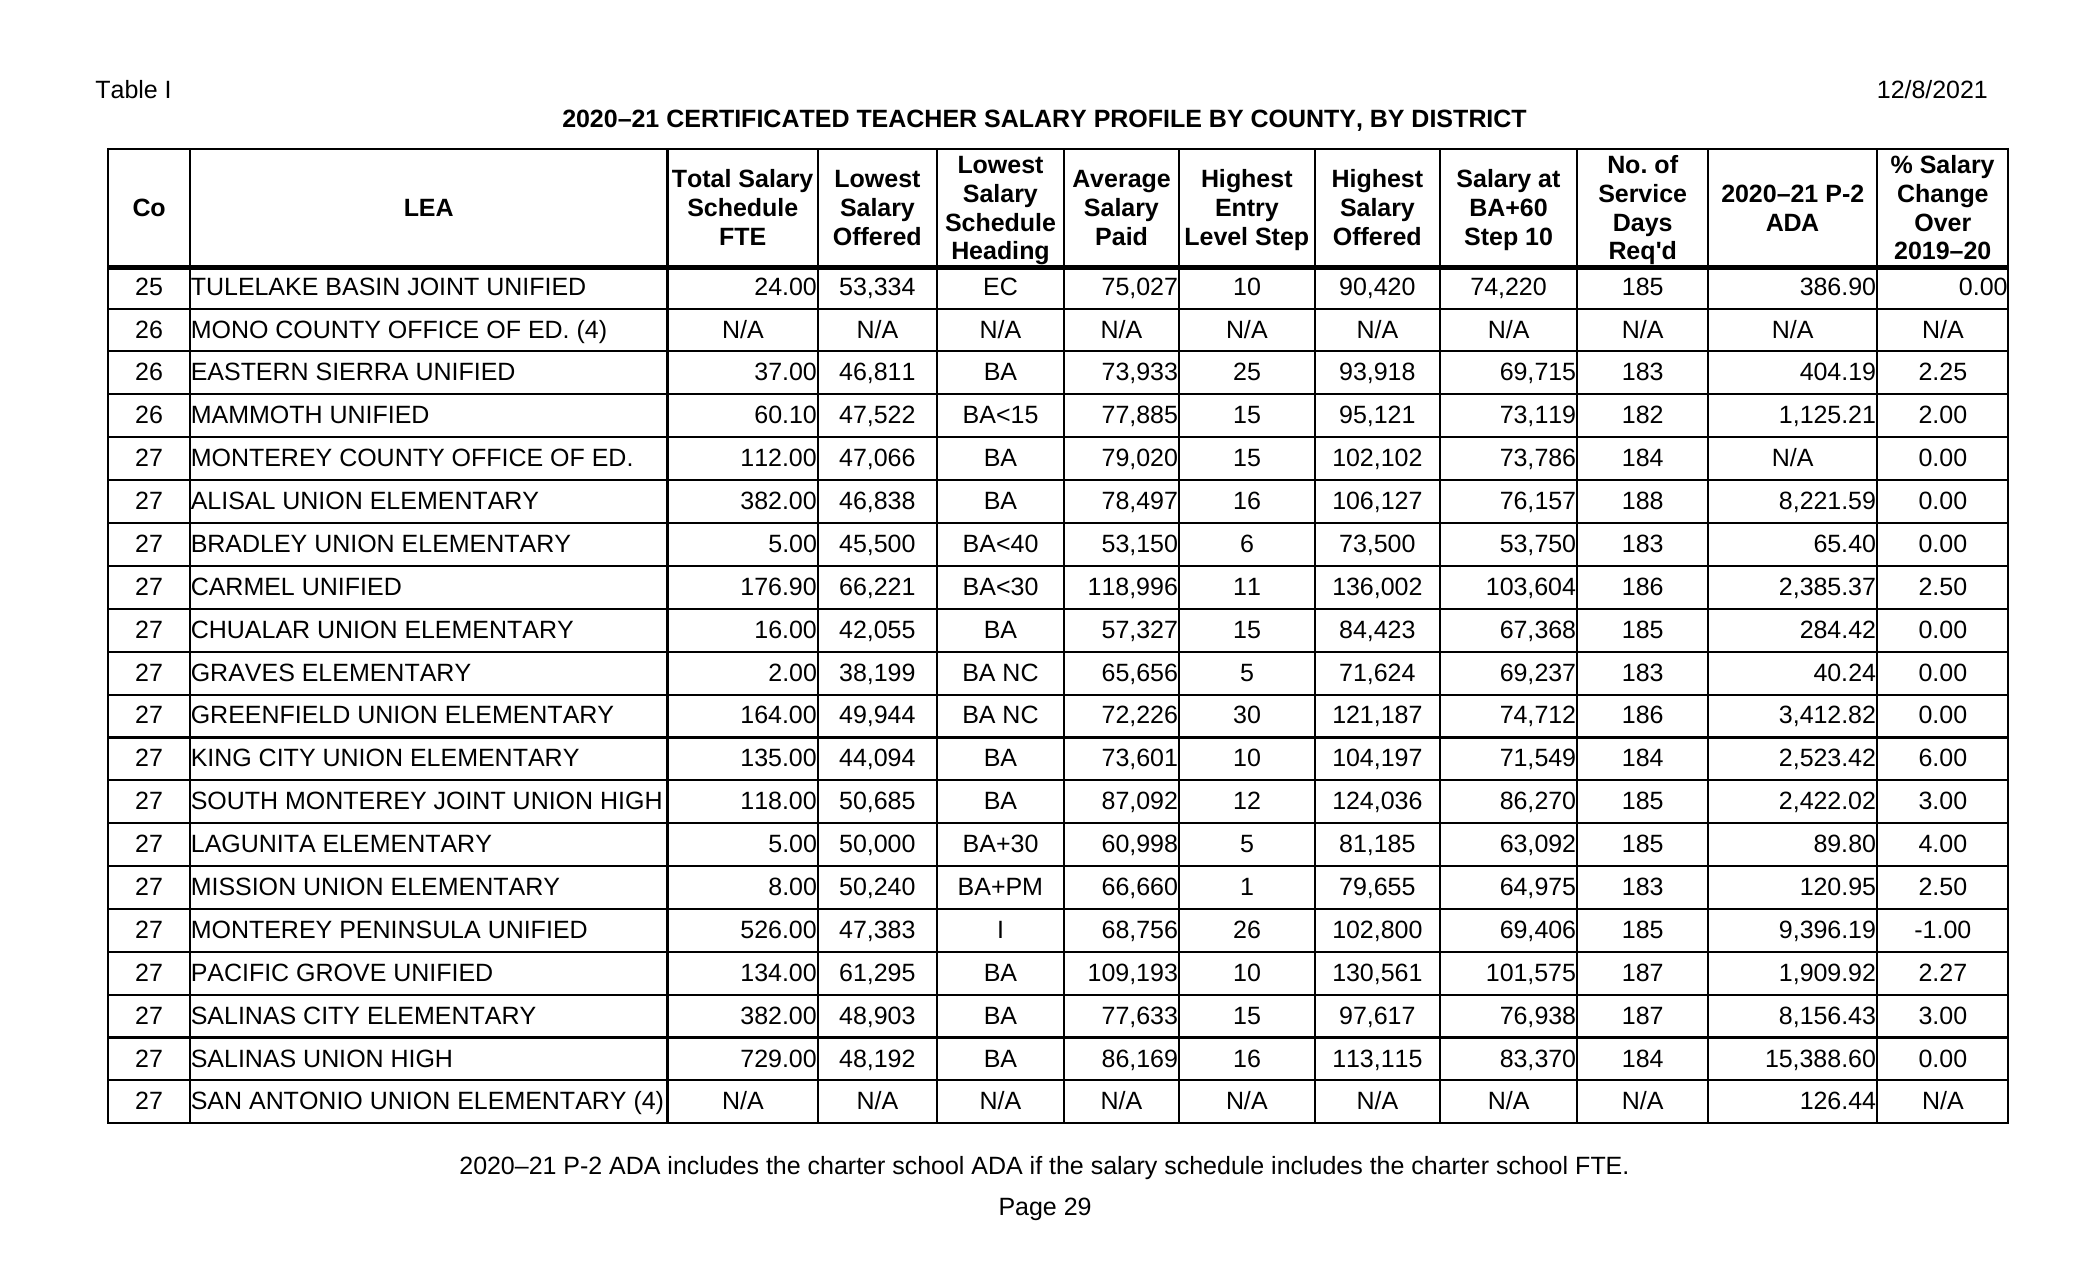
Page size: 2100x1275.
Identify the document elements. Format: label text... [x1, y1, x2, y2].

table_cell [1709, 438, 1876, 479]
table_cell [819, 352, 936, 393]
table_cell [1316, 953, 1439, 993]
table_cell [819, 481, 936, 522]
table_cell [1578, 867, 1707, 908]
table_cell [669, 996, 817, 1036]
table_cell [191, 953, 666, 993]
table_header Average Salary Paid [1065, 150, 1178, 265]
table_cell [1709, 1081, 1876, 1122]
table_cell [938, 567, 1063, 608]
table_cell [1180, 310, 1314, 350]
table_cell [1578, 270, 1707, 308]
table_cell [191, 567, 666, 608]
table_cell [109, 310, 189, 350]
table_header No. of Service Days Req'd [1578, 150, 1707, 265]
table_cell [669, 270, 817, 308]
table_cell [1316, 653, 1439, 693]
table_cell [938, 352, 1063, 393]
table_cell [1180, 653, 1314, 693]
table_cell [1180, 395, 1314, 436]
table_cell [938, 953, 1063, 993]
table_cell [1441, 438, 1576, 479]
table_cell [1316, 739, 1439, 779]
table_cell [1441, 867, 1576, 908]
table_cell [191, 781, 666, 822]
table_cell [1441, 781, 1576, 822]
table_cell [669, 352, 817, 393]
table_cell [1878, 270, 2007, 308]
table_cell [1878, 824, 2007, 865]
table_header % Salary Change Over 2019–20 [1878, 150, 2007, 265]
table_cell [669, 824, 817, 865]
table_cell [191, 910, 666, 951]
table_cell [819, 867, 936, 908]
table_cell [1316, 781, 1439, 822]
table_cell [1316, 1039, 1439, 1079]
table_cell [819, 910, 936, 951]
table_header Lowest Salary ScheduleHeading [938, 150, 1063, 265]
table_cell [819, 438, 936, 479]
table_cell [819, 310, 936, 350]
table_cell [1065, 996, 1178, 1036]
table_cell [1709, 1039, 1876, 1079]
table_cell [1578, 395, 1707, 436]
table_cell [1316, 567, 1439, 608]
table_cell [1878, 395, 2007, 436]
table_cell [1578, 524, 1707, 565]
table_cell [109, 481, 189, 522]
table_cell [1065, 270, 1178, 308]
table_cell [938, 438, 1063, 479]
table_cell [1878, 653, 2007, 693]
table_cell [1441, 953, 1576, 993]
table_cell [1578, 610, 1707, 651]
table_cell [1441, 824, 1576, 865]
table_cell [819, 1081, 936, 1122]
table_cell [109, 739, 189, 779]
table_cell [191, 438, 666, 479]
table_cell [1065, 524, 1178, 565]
table_header Lowest Salary Offered [819, 150, 936, 265]
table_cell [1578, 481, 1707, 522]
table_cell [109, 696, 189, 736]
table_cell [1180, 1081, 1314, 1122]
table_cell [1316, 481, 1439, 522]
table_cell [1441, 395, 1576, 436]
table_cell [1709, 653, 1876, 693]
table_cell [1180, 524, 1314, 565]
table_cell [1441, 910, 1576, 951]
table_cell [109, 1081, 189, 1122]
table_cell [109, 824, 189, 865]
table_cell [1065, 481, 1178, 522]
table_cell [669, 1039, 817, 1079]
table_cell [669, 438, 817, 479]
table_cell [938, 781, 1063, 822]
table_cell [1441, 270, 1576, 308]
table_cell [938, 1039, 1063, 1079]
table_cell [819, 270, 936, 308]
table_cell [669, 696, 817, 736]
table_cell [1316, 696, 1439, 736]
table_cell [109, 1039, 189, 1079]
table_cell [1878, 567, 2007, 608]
table_header 2020–21 P-2 ADA [1709, 150, 1876, 265]
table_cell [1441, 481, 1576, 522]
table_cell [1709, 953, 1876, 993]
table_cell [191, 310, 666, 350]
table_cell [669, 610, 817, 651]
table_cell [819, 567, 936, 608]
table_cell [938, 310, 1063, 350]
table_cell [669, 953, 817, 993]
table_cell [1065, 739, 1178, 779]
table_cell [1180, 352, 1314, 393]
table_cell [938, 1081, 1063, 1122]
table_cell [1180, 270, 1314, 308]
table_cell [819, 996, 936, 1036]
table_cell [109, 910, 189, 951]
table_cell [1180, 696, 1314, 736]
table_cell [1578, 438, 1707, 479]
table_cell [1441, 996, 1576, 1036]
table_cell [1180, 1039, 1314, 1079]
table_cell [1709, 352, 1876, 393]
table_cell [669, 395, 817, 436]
table_header Highest Salary Offered [1316, 150, 1439, 265]
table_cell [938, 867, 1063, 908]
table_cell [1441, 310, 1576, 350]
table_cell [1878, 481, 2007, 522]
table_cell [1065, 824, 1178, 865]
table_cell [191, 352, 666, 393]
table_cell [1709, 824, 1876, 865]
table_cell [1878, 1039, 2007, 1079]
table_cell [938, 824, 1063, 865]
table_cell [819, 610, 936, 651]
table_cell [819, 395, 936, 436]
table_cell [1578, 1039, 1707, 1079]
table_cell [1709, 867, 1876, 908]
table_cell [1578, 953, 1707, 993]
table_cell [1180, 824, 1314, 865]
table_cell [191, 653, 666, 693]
table_header Salary at BA+60 Step 10 [1441, 150, 1576, 265]
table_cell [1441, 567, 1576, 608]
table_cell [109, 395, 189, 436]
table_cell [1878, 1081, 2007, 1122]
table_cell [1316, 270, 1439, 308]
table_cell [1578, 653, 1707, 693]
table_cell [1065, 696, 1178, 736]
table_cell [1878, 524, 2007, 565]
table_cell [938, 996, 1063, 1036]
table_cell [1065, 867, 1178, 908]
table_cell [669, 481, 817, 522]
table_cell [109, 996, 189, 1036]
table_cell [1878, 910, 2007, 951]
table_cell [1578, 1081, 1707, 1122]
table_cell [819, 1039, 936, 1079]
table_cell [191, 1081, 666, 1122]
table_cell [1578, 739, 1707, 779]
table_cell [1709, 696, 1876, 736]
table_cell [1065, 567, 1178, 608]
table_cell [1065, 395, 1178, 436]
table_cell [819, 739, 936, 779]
table_header Highest Entry Level Step [1180, 150, 1314, 265]
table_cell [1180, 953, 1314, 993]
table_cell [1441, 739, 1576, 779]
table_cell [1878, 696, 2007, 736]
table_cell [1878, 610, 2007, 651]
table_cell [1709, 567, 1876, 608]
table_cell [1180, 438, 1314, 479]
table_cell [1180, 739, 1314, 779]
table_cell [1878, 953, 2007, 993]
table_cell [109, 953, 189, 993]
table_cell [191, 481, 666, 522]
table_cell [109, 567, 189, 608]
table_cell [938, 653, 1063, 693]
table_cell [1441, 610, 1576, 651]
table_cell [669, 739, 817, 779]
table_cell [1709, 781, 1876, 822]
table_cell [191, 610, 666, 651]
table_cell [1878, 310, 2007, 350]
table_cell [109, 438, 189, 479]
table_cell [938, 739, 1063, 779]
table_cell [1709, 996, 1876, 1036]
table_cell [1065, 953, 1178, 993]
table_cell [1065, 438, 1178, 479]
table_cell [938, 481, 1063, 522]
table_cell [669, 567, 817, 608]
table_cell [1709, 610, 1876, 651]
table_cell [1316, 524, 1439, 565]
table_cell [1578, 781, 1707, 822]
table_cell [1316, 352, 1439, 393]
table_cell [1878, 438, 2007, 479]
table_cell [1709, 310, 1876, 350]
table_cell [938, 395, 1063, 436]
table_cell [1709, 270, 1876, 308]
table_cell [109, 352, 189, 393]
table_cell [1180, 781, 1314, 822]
table_header Total Salary Schedule FTE [669, 150, 817, 265]
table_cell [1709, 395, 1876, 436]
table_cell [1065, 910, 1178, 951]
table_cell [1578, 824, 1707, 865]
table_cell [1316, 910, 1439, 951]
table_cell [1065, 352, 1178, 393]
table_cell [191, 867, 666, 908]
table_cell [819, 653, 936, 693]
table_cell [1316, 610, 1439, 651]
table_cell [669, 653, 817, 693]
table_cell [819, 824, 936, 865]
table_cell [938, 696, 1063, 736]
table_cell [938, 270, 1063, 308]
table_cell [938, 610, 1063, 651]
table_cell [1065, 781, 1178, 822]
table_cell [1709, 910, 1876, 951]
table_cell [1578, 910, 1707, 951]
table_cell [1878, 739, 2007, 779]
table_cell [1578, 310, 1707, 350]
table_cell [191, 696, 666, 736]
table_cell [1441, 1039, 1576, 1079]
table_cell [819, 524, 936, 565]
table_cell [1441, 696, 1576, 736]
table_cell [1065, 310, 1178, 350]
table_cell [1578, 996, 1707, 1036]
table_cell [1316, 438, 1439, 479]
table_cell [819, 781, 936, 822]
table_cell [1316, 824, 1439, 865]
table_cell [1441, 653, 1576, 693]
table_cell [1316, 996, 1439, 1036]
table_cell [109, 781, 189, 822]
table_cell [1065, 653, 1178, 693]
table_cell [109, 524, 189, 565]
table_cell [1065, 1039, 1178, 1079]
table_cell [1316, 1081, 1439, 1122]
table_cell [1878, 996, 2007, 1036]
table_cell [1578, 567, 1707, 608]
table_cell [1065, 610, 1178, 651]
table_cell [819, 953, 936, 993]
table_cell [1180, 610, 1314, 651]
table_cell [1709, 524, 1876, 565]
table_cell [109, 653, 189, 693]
table_header LEA [191, 150, 666, 265]
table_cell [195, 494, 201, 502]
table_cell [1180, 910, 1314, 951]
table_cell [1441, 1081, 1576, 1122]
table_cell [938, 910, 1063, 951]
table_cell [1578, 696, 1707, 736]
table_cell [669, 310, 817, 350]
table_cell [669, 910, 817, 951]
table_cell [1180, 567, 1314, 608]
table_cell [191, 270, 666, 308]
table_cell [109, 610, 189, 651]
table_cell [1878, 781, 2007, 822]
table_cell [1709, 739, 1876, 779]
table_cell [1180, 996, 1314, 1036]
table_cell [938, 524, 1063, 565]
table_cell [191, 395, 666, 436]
table_header Co [109, 150, 189, 265]
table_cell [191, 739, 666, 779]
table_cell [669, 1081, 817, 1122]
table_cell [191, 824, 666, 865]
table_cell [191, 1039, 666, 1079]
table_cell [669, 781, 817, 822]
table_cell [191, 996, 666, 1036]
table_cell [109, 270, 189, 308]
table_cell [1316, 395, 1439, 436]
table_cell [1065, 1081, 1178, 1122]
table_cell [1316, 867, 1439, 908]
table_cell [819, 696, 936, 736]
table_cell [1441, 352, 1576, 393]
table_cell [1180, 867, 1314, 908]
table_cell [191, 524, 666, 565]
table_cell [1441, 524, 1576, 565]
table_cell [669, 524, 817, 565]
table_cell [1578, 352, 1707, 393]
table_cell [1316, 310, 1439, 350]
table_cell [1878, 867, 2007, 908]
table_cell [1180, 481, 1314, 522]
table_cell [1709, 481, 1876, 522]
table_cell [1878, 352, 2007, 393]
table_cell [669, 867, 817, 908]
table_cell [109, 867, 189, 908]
